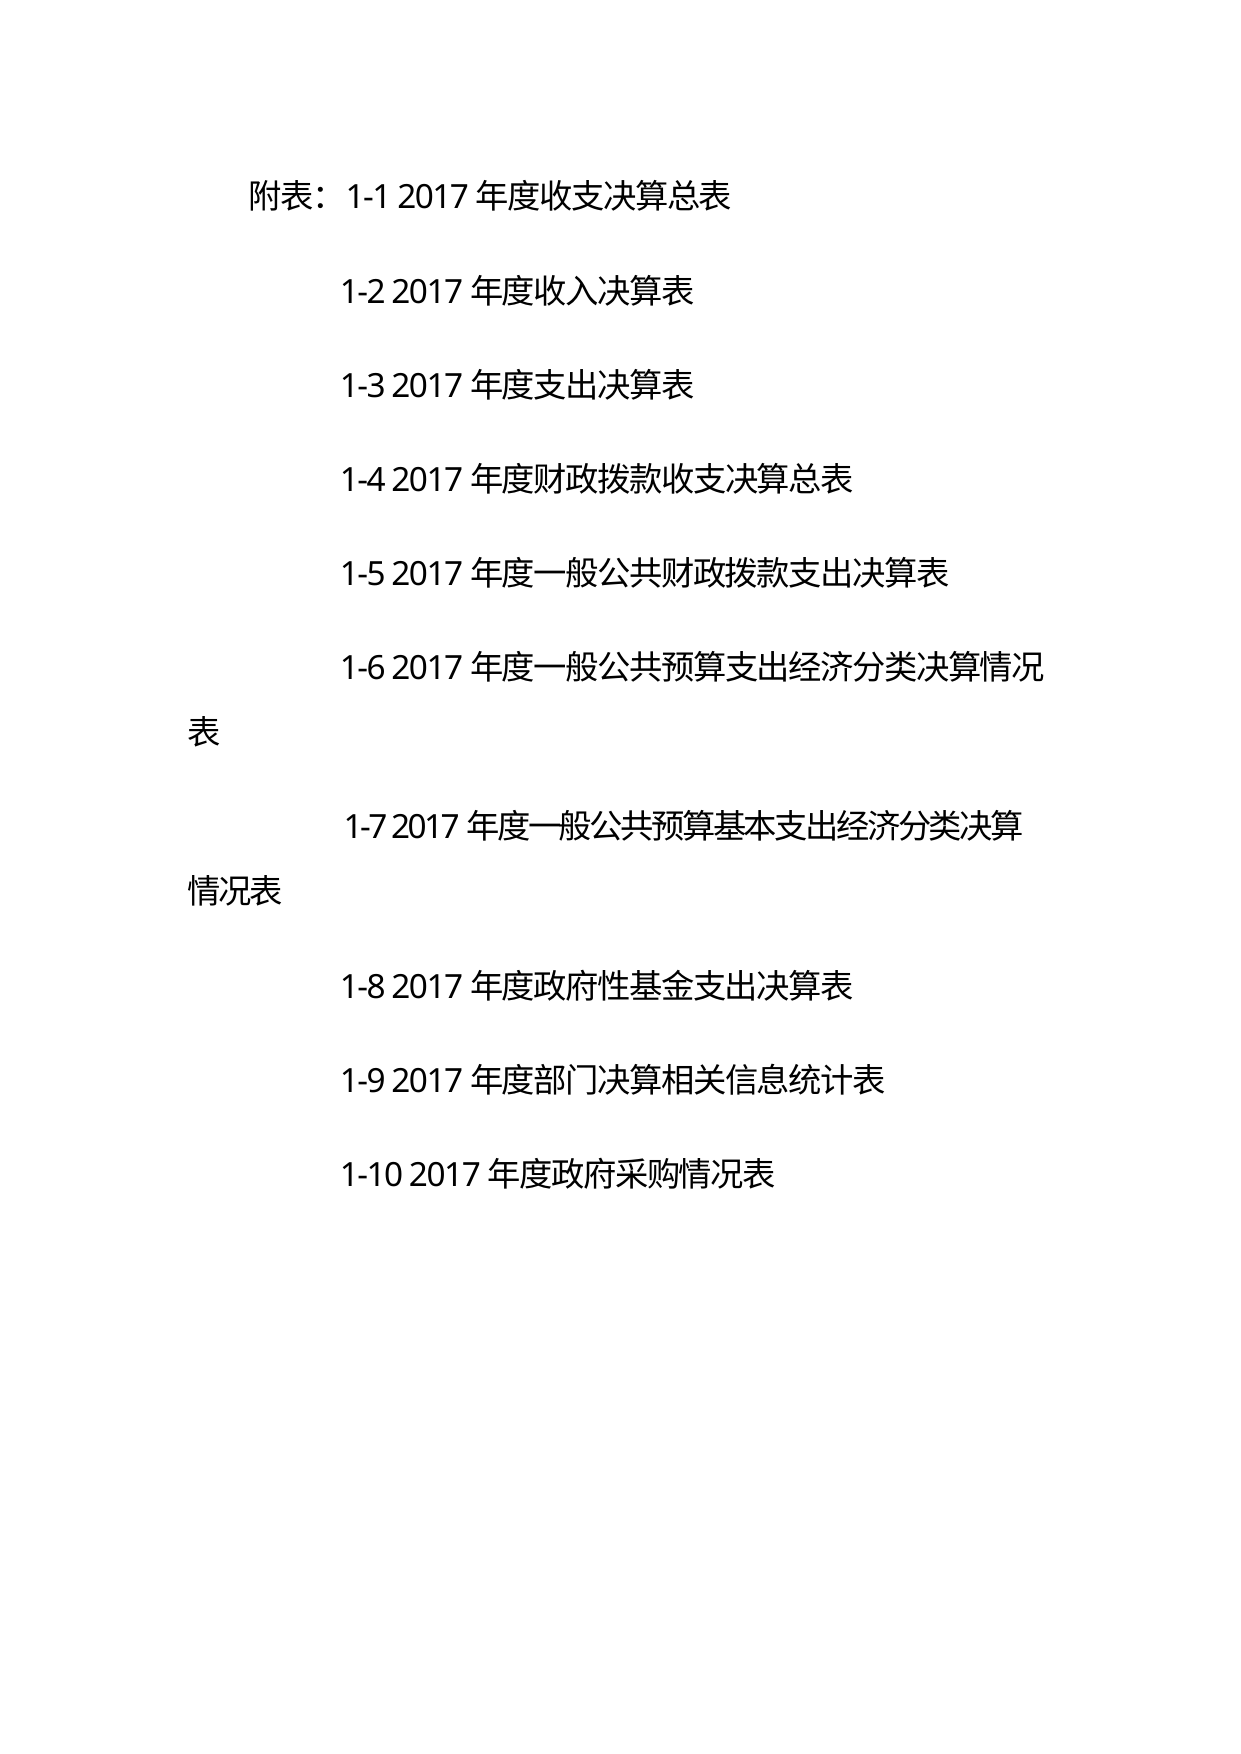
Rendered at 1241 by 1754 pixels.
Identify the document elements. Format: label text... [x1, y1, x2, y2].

text 1-2 2017年度收入决算表 [187, 256, 1053, 321]
text 1-10 2017年度政府采购情况表 [187, 1139, 1053, 1204]
text 1-3 2017年度支出决算表 [187, 350, 1053, 415]
text 1-5 2017年度一般公共财政拨款支出决算表 [187, 539, 1053, 604]
text 1-7 2017年度一般公共预算基本支出经济分类决算情况表 [187, 792, 1053, 922]
text 1-9 2017年度部门决算相关信息统计表 [187, 1045, 1053, 1110]
text 1-6 2017年度一般公共预算支出经济分类决算情况表 [187, 633, 1053, 763]
text 1-8 2017年度政府性基金支出决算表 [187, 951, 1053, 1016]
text 附表：1-1 2017年度收支决算总表 [187, 162, 1053, 227]
text 1-4 2017年度财政拨款收支决算总表 [187, 444, 1053, 509]
